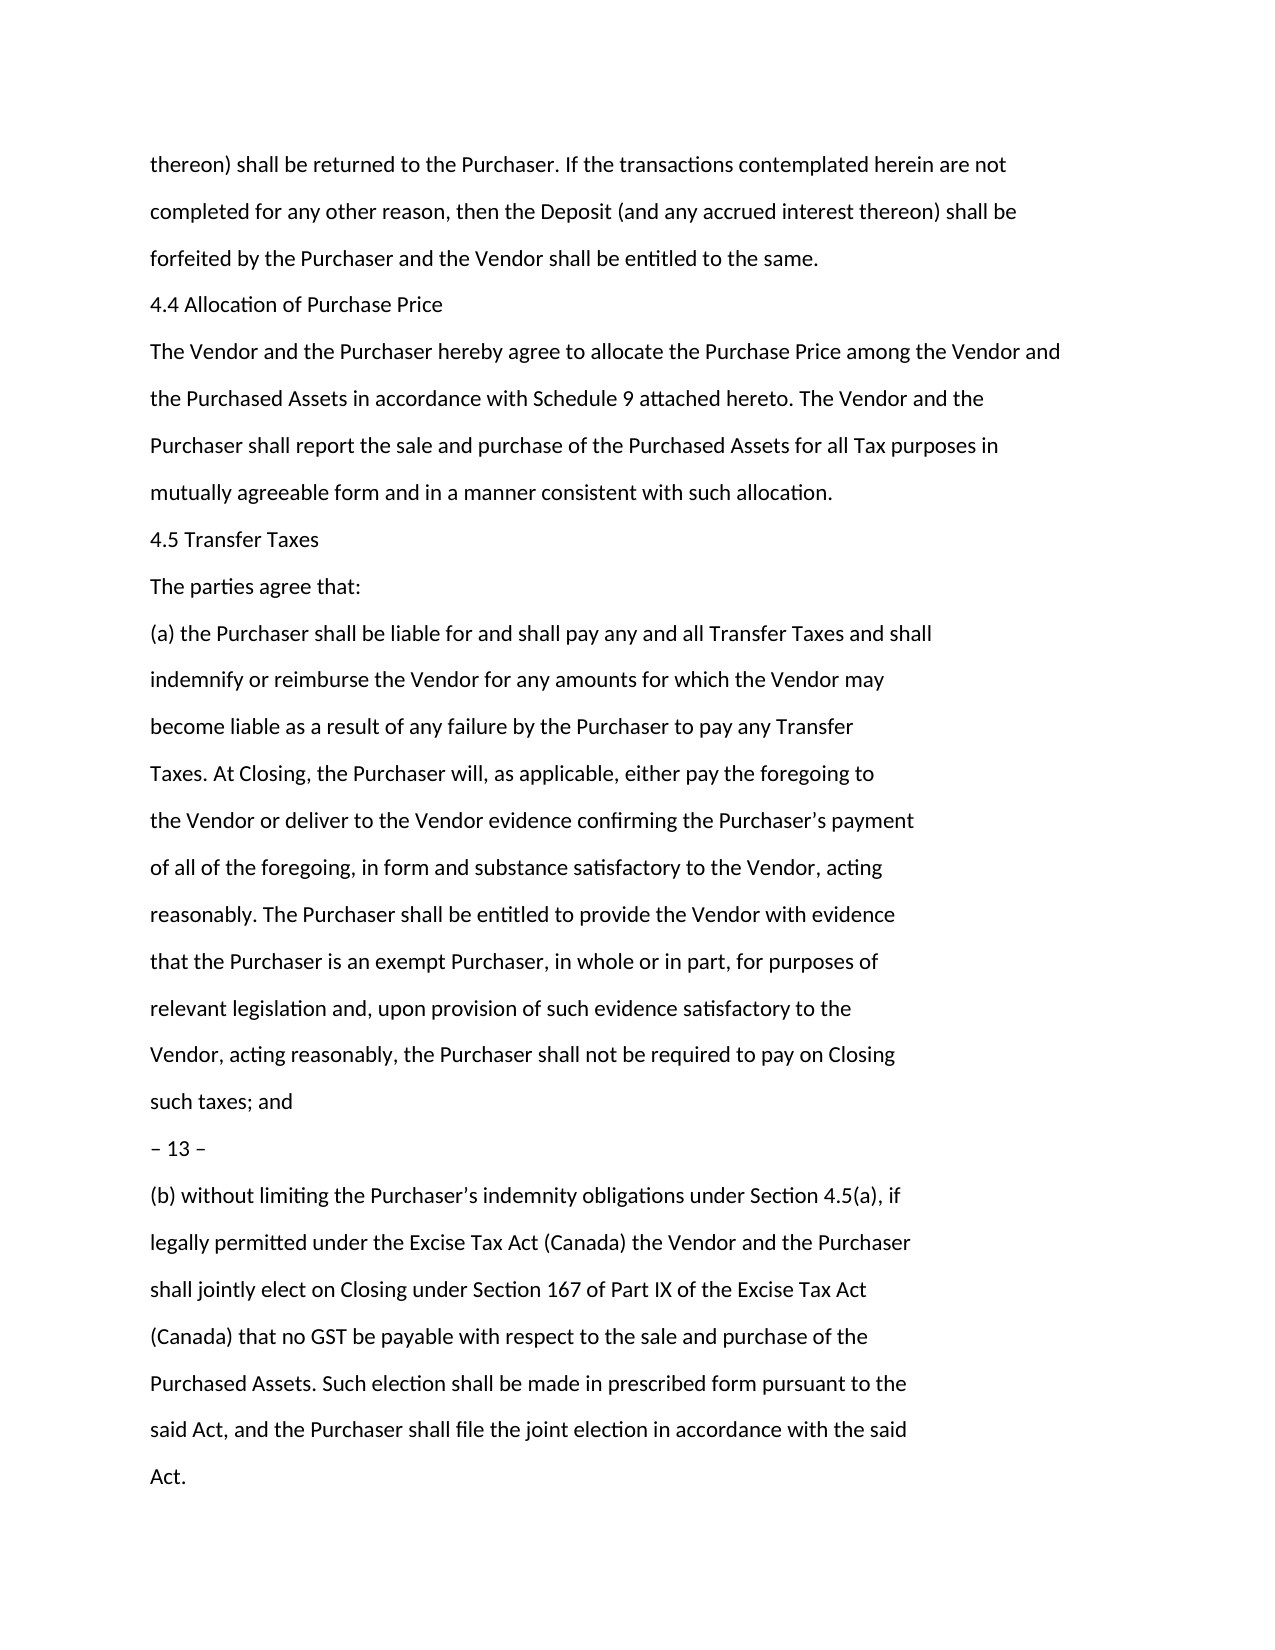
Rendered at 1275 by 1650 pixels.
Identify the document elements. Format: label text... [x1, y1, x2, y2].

text that the Purchaser is an exempt Purchaser, in whole or in part, for purposes of [150, 947, 1125, 975]
text The Vendor and the Purchaser hereby agree to allocate the Purchase Price among the Vendor and [150, 337, 1125, 366]
text (Canada) that no GST be payable with respect to the sale and purchase of the [150, 1322, 1125, 1350]
text relevant legislation and, upon provision of such evidence satisfactory to the [150, 994, 1125, 1022]
text Vendor, acting reasonably, the Purchaser shall not be required to pay on Closing [150, 1041, 1125, 1069]
text The parties agree that: [150, 572, 1125, 600]
text such taxes; and [150, 1087, 1125, 1116]
text completed for any other reason, then the Deposit (and any accrued interest thereon) shall be [150, 197, 1125, 225]
text become liable as a result of any failure by the Purchaser to pay any Transfer [150, 712, 1125, 741]
text 4.5 Transfer Taxes [150, 525, 1125, 553]
text thereon) shall be returned to the Purchaser. If the transactions contemplated herein are not [150, 150, 1125, 178]
text Act. [150, 1462, 1125, 1491]
text reasonably. The Purchaser shall be entitled to provide the Vendor with evidence [150, 900, 1125, 928]
text of all of the foregoing, in form and substance satisfactory to the Vendor, acting [150, 853, 1125, 881]
text forfeited by the Purchaser and the Vendor shall be entitled to the same. [150, 244, 1125, 272]
text Taxes. At Closing, the Purchaser will, as applicable, either pay the foregoing to [150, 759, 1125, 787]
text shall jointly elect on Closing under Section 167 of Part IX of the Excise Tax Act [150, 1275, 1125, 1303]
text Purchased Assets. Such election shall be made in prescribed form pursuant to the [150, 1369, 1125, 1397]
text said Act, and the Purchaser shall file the joint election in accordance with the said [150, 1416, 1125, 1444]
text 4.4 Allocation of Purchase Price [150, 291, 1125, 319]
text Purchaser shall report the sale and purchase of the Purchased Assets for all Tax purposes in [150, 431, 1125, 459]
text the Vendor or deliver to the Vendor evidence confirming the Purchaser’s payment [150, 806, 1125, 834]
text (a) the Purchaser shall be liable for and shall pay any and all Transfer Taxes and shall [150, 619, 1125, 647]
text (b) without limiting the Purchaser’s indemnity obligations under Section 4.5(a), if [150, 1181, 1125, 1209]
text mutually agreeable form and in a manner consistent with such allocation. [150, 478, 1125, 506]
text legally permitted under the Excise Tax Act (Canada) the Vendor and the Purchaser [150, 1228, 1125, 1256]
text – 13 – [150, 1134, 1125, 1162]
text the Purchased Assets in accordance with Schedule 9 attached hereto. The Vendor and the [150, 384, 1125, 412]
text indemnify or reimburse the Vendor for any amounts for which the Vendor may [150, 666, 1125, 694]
